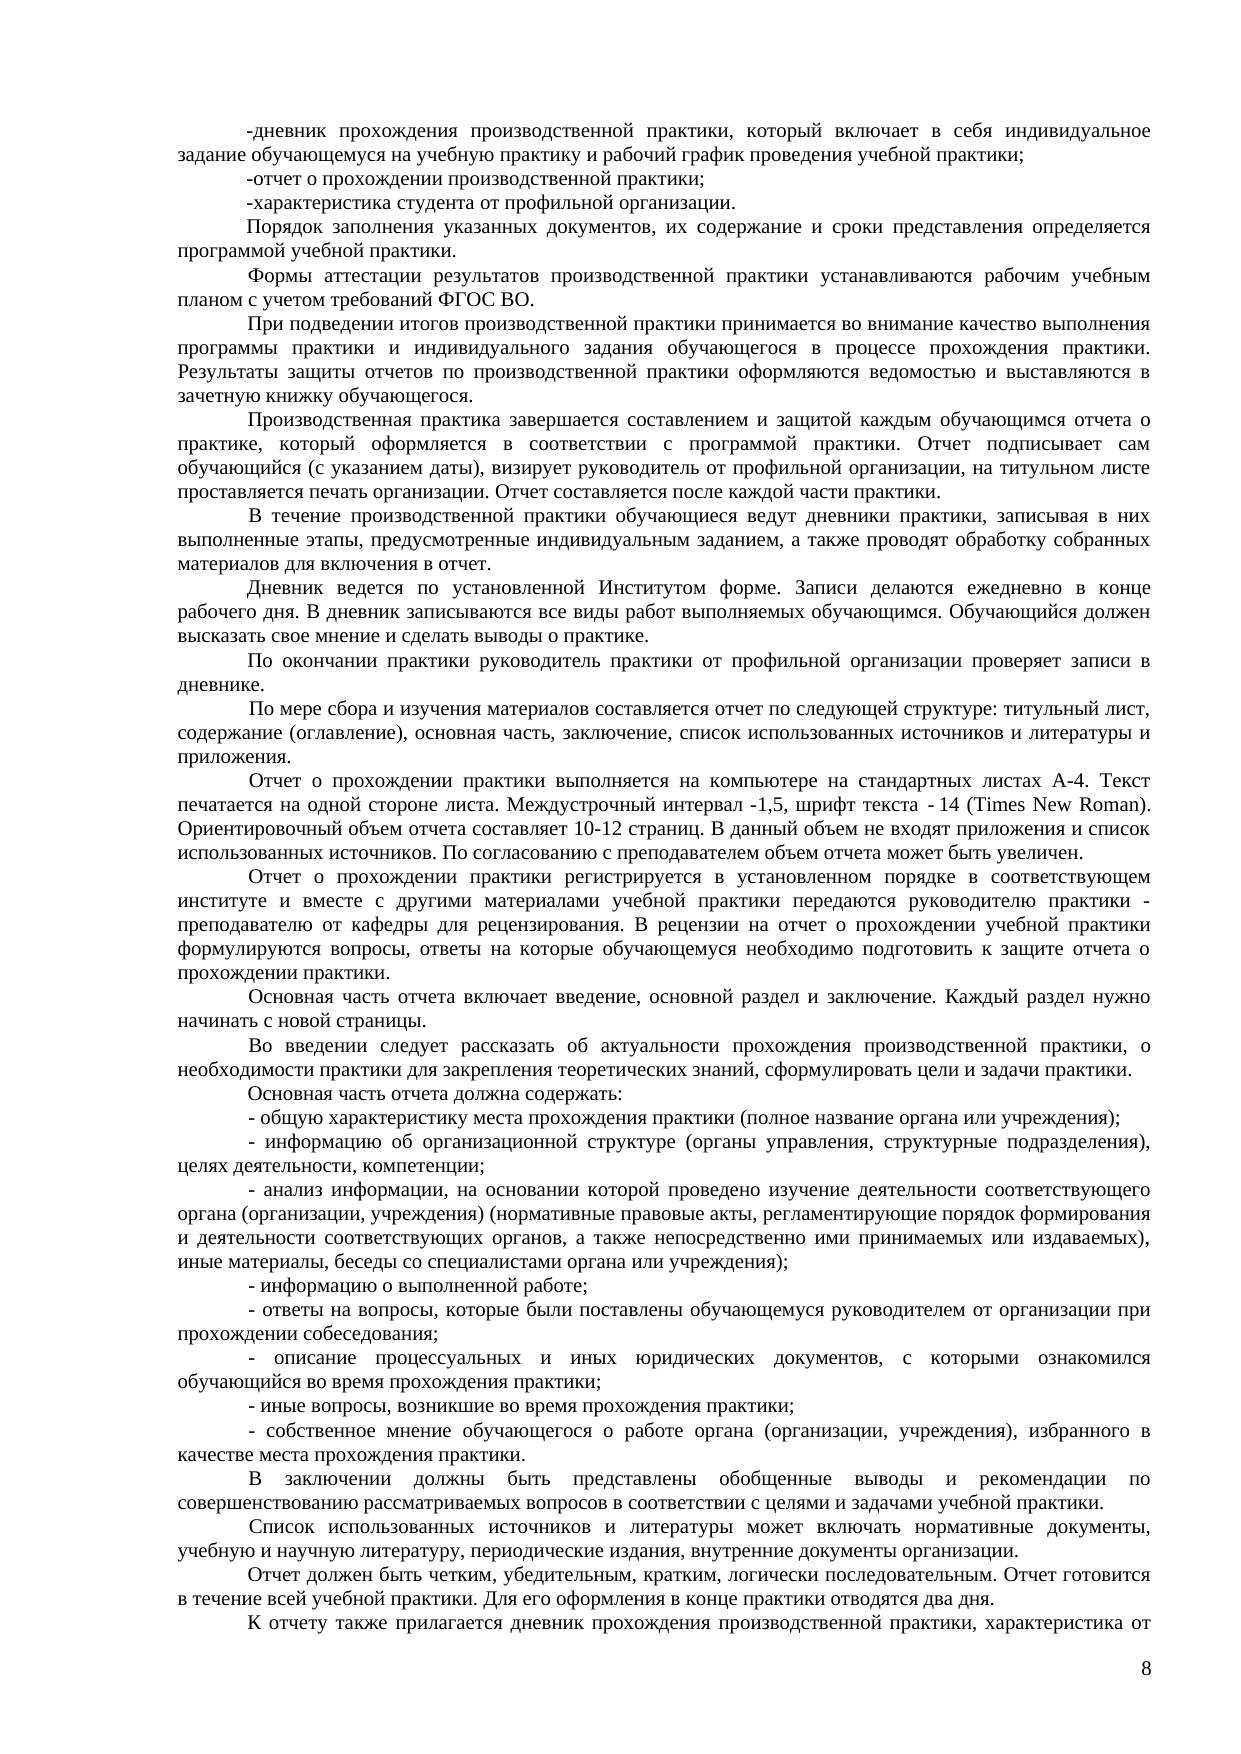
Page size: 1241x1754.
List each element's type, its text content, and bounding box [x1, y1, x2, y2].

text Отчет о прохождении практики регистрируется в установленном порядке в соответствующем институте и вместе с другими материалами учебной практики передаются руководителю практики - преподавателю от кафедры для рецензирования. В рецензии на отчет о прохождении учебной практики формулируются вопросы, ответы на которые обучающемуся необходимо подготовить к защите отчета о прохождении практики. [177, 864, 1152, 984]
text Порядок заполнения указанных документов, их содержание и сроки представления определяется программой учебной практики. [177, 214, 1152, 262]
text Основная часть отчета включает введение, основной раздел и заключение. Каждый раздел нужно начинать с новой страницы. [177, 984, 1152, 1032]
text При подведении итогов производственной практики принимается во внимание качество выполнения программы практики и индивидуального задания обучающегося в процессе прохождения практики. Результаты защиты отчетов по производственной практики оформляются ведомостью и выставляются в зачетную книжку обучающегося. [177, 311, 1152, 407]
text В течение производственной практики обучающиеся ведут дневники практики, записывая в них выполненные этапы, предусмотренные индивидуальным заданием, а также проводят обработку собранных материалов для включения в отчет. [177, 503, 1152, 575]
text -дневник прохождения производственной практики, который включает в себя индивидуальное задание обучающемуся на учебную практику и рабочий график проведения учебной практики; [177, 118, 1152, 166]
text - общую характеристику места прохождения практики (полное название органа или учреждения); [177, 1105, 1152, 1129]
text Формы аттестации результатов производственной практики устанавливаются рабочим учебным планом с учетом требований ФГОС ВО. [177, 262, 1152, 311]
text - описание процессуальных и иных юридических документов, с которыми ознакомился обучающийся во время прохождения практики; [177, 1345, 1152, 1393]
text Основная часть отчета должна содержать: [177, 1081, 1152, 1105]
text - информацию об организационной структуре (органы управления, структурные подразделения), целях деятельности, компетенции; [177, 1129, 1152, 1177]
text - ответы на вопросы, которые были поставлены обучающемуся руководителем от организации при прохождении собеседования; [177, 1297, 1152, 1345]
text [177, 1610, 1152, 1634]
text Дневник ведется по установленной Институтом форме. Записи делаются ежедневно в конце рабочего дня. В дневник записываются все виды работ выполняемых обучающимся. Обучающийся должен высказать свое мнение и сделать выводы о практике. [177, 575, 1152, 647]
text Производственная практика завершается составлением и защитой каждым обучающимся отчета о практике, который оформляется в соответствии с программой практики. Отчет подписывает сам обучающийся (с указанием даты), визирует руководитель от профильной организации, на титульном листе проставляется печать организации. Отчет составляется после каждой части практики. [177, 407, 1152, 503]
text - собственное мнение обучающегося о работе органа (организации, учреждения), избранного в качестве места прохождения практики. [177, 1417, 1152, 1466]
text Во введении следует рассказать об актуальности прохождения производственной практики, о необходимости практики для закрепления теоретических знаний, сформулировать цели и задачи практики. [177, 1032, 1152, 1081]
text - информацию о выполненной работе; [177, 1273, 1152, 1297]
text -отчет о прохождении производственной практики; [177, 166, 1152, 190]
text - анализ информации, на основании которой проведено изучение деятельности соответствующего органа (организации, учреждения) (нормативные правовые акты, регламентирующие порядок формирования и деятельности соответствующих органов, а также непосредственно ими принимаемых или издаваемых), иные материалы, беседы со специалистами органа или учреждения); [177, 1177, 1152, 1273]
text Отчет должен быть четким, убедительным, кратким, логически последовательным. Отчет готовится в течение всей учебной практики. Для его оформления в конце практики отводятся два дня. [177, 1562, 1152, 1610]
text Отчет о прохождении практики выполняется на компьютере на стандартных листах А-4. Текст печатается на одной стороне листа. Междустрочный интервал -1,5, шрифт текста -14 (Times New Roman). Ориентировочный объем отчета составляет 10-12 страниц. В данный объем не входят приложения и список использованных источников. По согласованию с преподавателем объем отчета может быть увеличен. [177, 768, 1152, 864]
text В заключении должны быть представлены обобщенные выводы и рекомендации по совершенствованию рассматриваемых вопросов в соответствии с целями и задачами учебной практики. [177, 1466, 1152, 1514]
text Список использованных источников и литературы может включать нормативные документы, учебную и научную литературу, периодические издания, внутренние документы организации. [177, 1514, 1152, 1562]
text - иные вопросы, возникшие во время прохождения практики; [177, 1393, 1152, 1417]
text По мере сбора и изучения материалов составляется отчет по следующей структуре: титульный лист, содержание (оглавление), основная часть, заключение, список использованных источников и литературы и приложения. [177, 696, 1152, 768]
text По окончании практики руководитель практики от профильной организации проверяет записи в дневнике. [177, 647, 1152, 696]
text -характеристика студента от профильной организации. [177, 190, 1152, 214]
